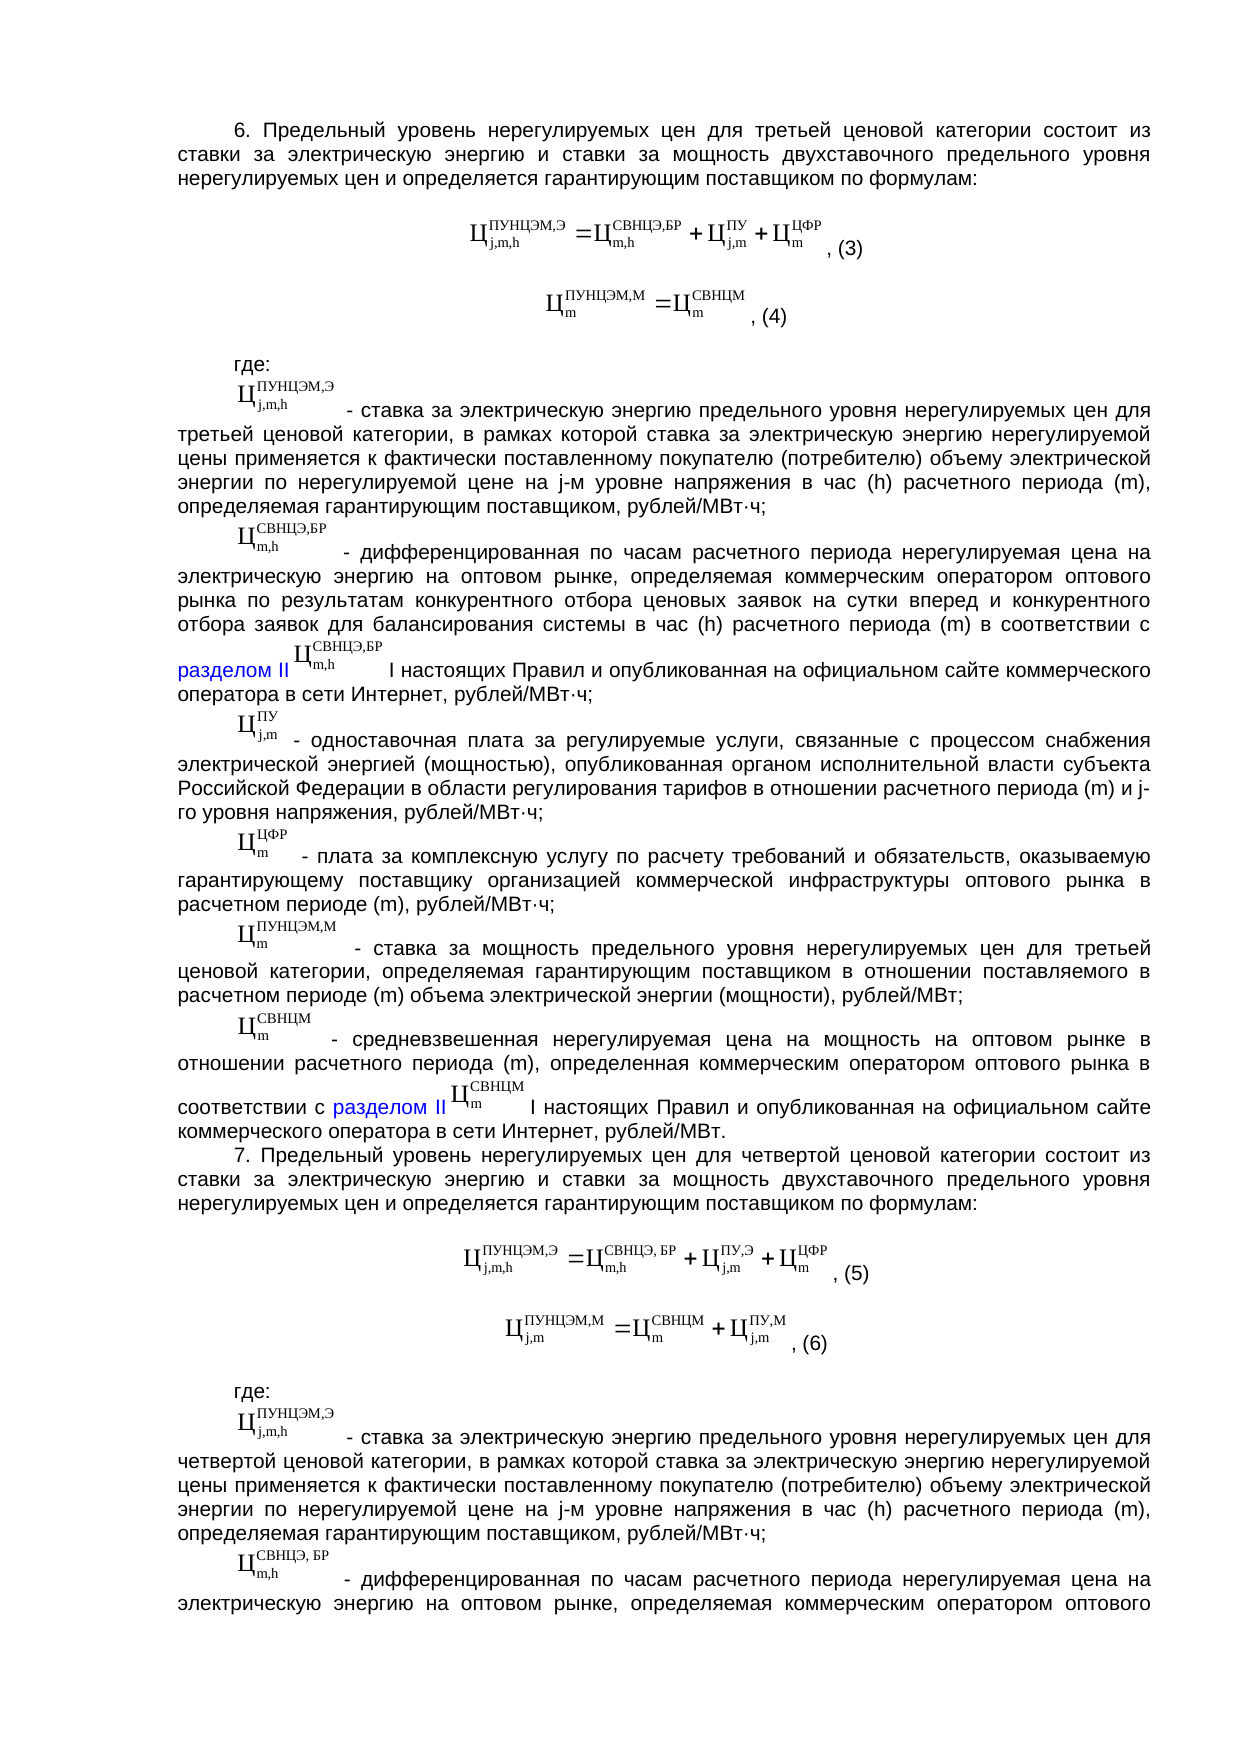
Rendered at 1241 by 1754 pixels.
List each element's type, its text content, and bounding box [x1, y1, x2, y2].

text - ставка за мощность предельного уровня нерегулируемых цен для третьей ценовой категории, определяемая гарантирующим поставщиком в отношении поставляемого в расчетном периоде (m) объема электрической энергии (мощности), рублей/МВт; [177, 915, 1152, 1007]
text - средневзвешенная нерегулируемая цена на мощность на оптовом рынке в отношении расчетного периода (m), определенная коммерческим оператором оптового рынка в соответствии с разделом III настоящих Правил и опубликованная на официальном сайте коммерческого оператора в сети Интернет, рублей/МВт. [177, 1007, 1152, 1143]
text - плата за комплексную услугу по расчету требований и обязательств, оказываемую гарантирующему поставщику организацией коммерческой инфраструктуры оптового рынка в расчетном периоде (m), рублей/МВт·ч; [177, 823, 1152, 915]
text 7. Предельный уровень нерегулируемых цен для четвертой ценовой категории состоит из ставки за электрическую энергию и ставки за мощность двухставочного предельного уровня нерегулируемых цен и определяется гарантирующим поставщиком по формулам: [177, 1143, 1152, 1215]
text 6. Предельный уровень нерегулируемых цен для третьей ценовой категории состоит из ставки за электрическую энергию и ставки за мощность двухставочного предельного уровня нерегулируемых цен и определяется гарантирующим поставщиком по формулам: [177, 118, 1152, 190]
text где: [177, 352, 1152, 376]
text - ставка за электрическую энергию предельного уровня нерегулируемых цен для четвертой ценовой категории, в рамках которой ставка за электрическую энергию нерегулируемой цены применяется к фактически поставленному покупателю (потребителю) объему электрической энергии по нерегулируемой цене на j-м уровне напряжения в час (h) расчетного периода (m), определяемая гарантирующим поставщиком, рублей/МВт·ч; [177, 1403, 1152, 1545]
text - одноставочная плата за регулируемые услуги, связанные с процессом снабжения электрической энергией (мощностью), опубликованная органом исполнительной власти субъекта Российской Федерации в области регулирования тарифов в отношении расчетного периода (m) и j-го уровня напряжения, рублей/МВт·ч; [177, 706, 1152, 823]
text где: [177, 1379, 1152, 1403]
text - ставка за электрическую энергию предельного уровня нерегулируемых цен для третьей ценовой категории, в рамках которой ставка за электрическую энергию нерегулируемой цены применяется к фактически поставленному покупателю (потребителю) объему электрической энергии по нерегулируемой цене на j-м уровне напряжения в час (h) расчетного периода (m), определяемая гарантирующим поставщиком, рублей/МВт·ч; [177, 376, 1152, 518]
text , (4) [177, 284, 1152, 328]
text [177, 1545, 1152, 1615]
text , (3) [177, 214, 1152, 260]
text , (6) [177, 1309, 1152, 1355]
text , (5) [177, 1239, 1152, 1285]
